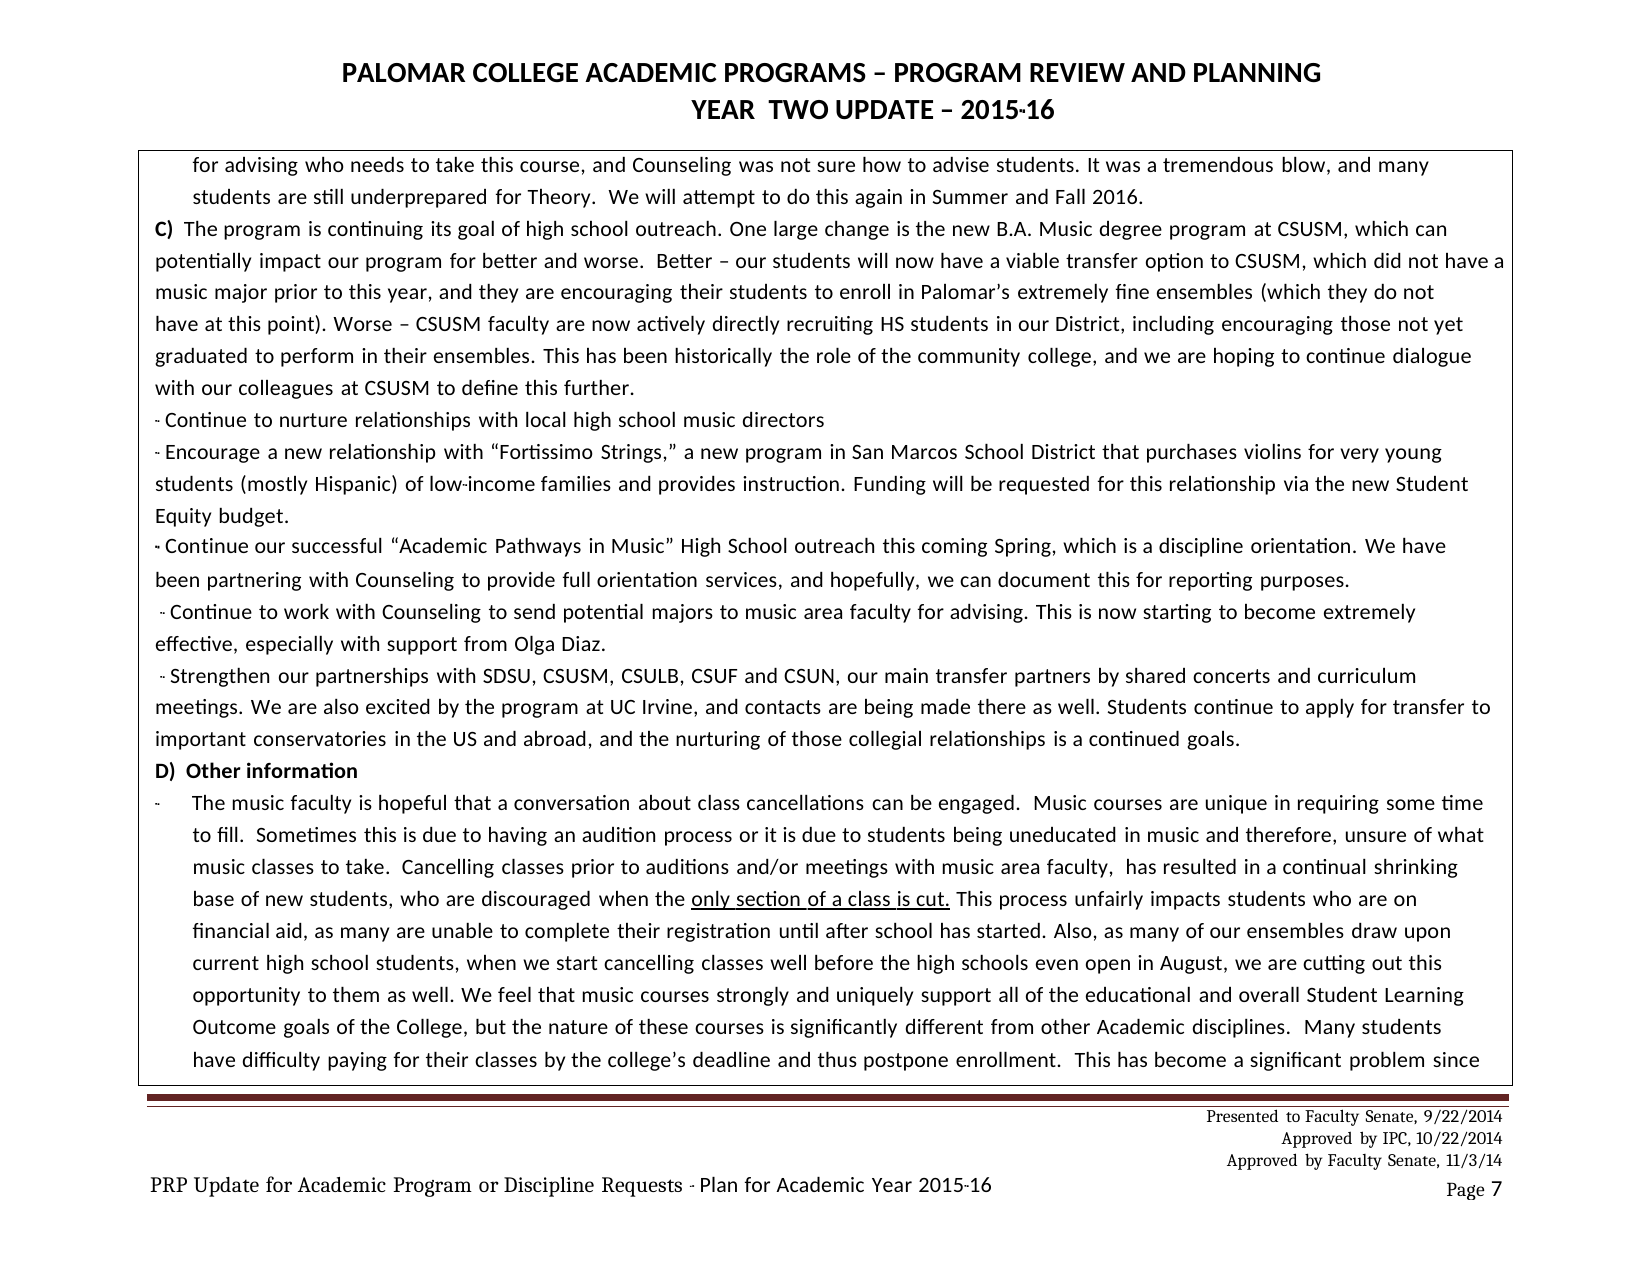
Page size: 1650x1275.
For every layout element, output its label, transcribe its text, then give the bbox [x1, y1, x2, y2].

text -­‐ Continue to nurture relationships with local high school music directors [155, 406, 1519, 433]
text -­‐ Encourage a new relationship with “Fortissimo Strings,” a new program in San Marcos School District that purchases violins for very young students (mostly Hispanic) of low-­‐income families and provides instruction. Funding will be requested for this relationship via the new Student Equity budget. [155, 438, 1486, 529]
text have difficulty paying for their classes by the college’s deadline and thus postpone enrollment. This has become a significant problem since [192, 1046, 1519, 1072]
text -­‐ Continue our successful “Academic Pathways in Music” High School outreach this coming Spring, which is a discipline orientation. We have [155, 534, 1519, 561]
text have at this point). Worse – CSUSM faculty are now actively directly recruiting HS students in our District, including encouraging those not yet graduated to perform in their ensembles. This has been historically the role of the community college, and we are hoping to continue dialogue with our colleagues at CSUSM to define this further. [155, 311, 1486, 401]
text -­‐ Strengthen our partnerships with SDSU, CSUSM, CSULB, CSUF and CSUN, our main transfer partners by shared concerts and curriculum meetings. We are also excited by the program at UC Irvine, and contacts are being made there as well. Students continue to apply for transfer to important conservatories in the US and abroad, and the nurturing of those collegial relationships is a continued goals. [155, 662, 1506, 752]
text -­‐ Continue to work with Counseling to send potential majors to music area faculty for advising. This is now starting to become extremely effective, especially with support from Olga Diaz. [155, 598, 1433, 657]
text for advising who needs to take this course, and Counseling was not sure how to advise students. It was a tremendous blow, and many students are still underprepared for Theory. We will attempt to do this again in Summer and Fall 2016. [192, 151, 1443, 209]
text D) Other information [155, 758, 1519, 784]
text been partnering with Counseling to provide full orientation services, and hopefully, we can document this for reporting purposes. [155, 566, 1519, 593]
text -­‐ The music faculty is hopeful that a conversation about class cancellations can be engaged. Music courses are unique in requiring some time to fill. Sometimes this is due to having an audition process or it is due to students being uneducated in music and therefore, unsure of what music classes to take. Cancelling classes prior to auditions and/or meetings with music area faculty, has resulted in a continual shrinking base of new students, who are discouraged when the only section of a class is cut. This process unfairly impacts students who are on financial aid, as many are unable to complete their registration until after school has started. Also, as many of our ensembles draw upon current high school students, when we start cancelling classes well before the high schools even open in August, we are cutting out this opportunity to them as well. We feel that music courses strongly and uniquely support all of the educational and overall Student Learning Outcome goals of the College, but the nature of these courses is significantly different from other Academic disciplines. Many students [155, 789, 1499, 1040]
text C) The program is continuing its goal of high school outreach. One large change is the new B.A. Music degree program at CSUSM, which can potentially impact our program for better and worse. Better – our students will now have a viable transfer option to CSUSM, which did not have a music major prior to this year, and they are encouraging their students to enroll in Palomar’s extremely fine ensembles (which they do not [155, 215, 1506, 305]
